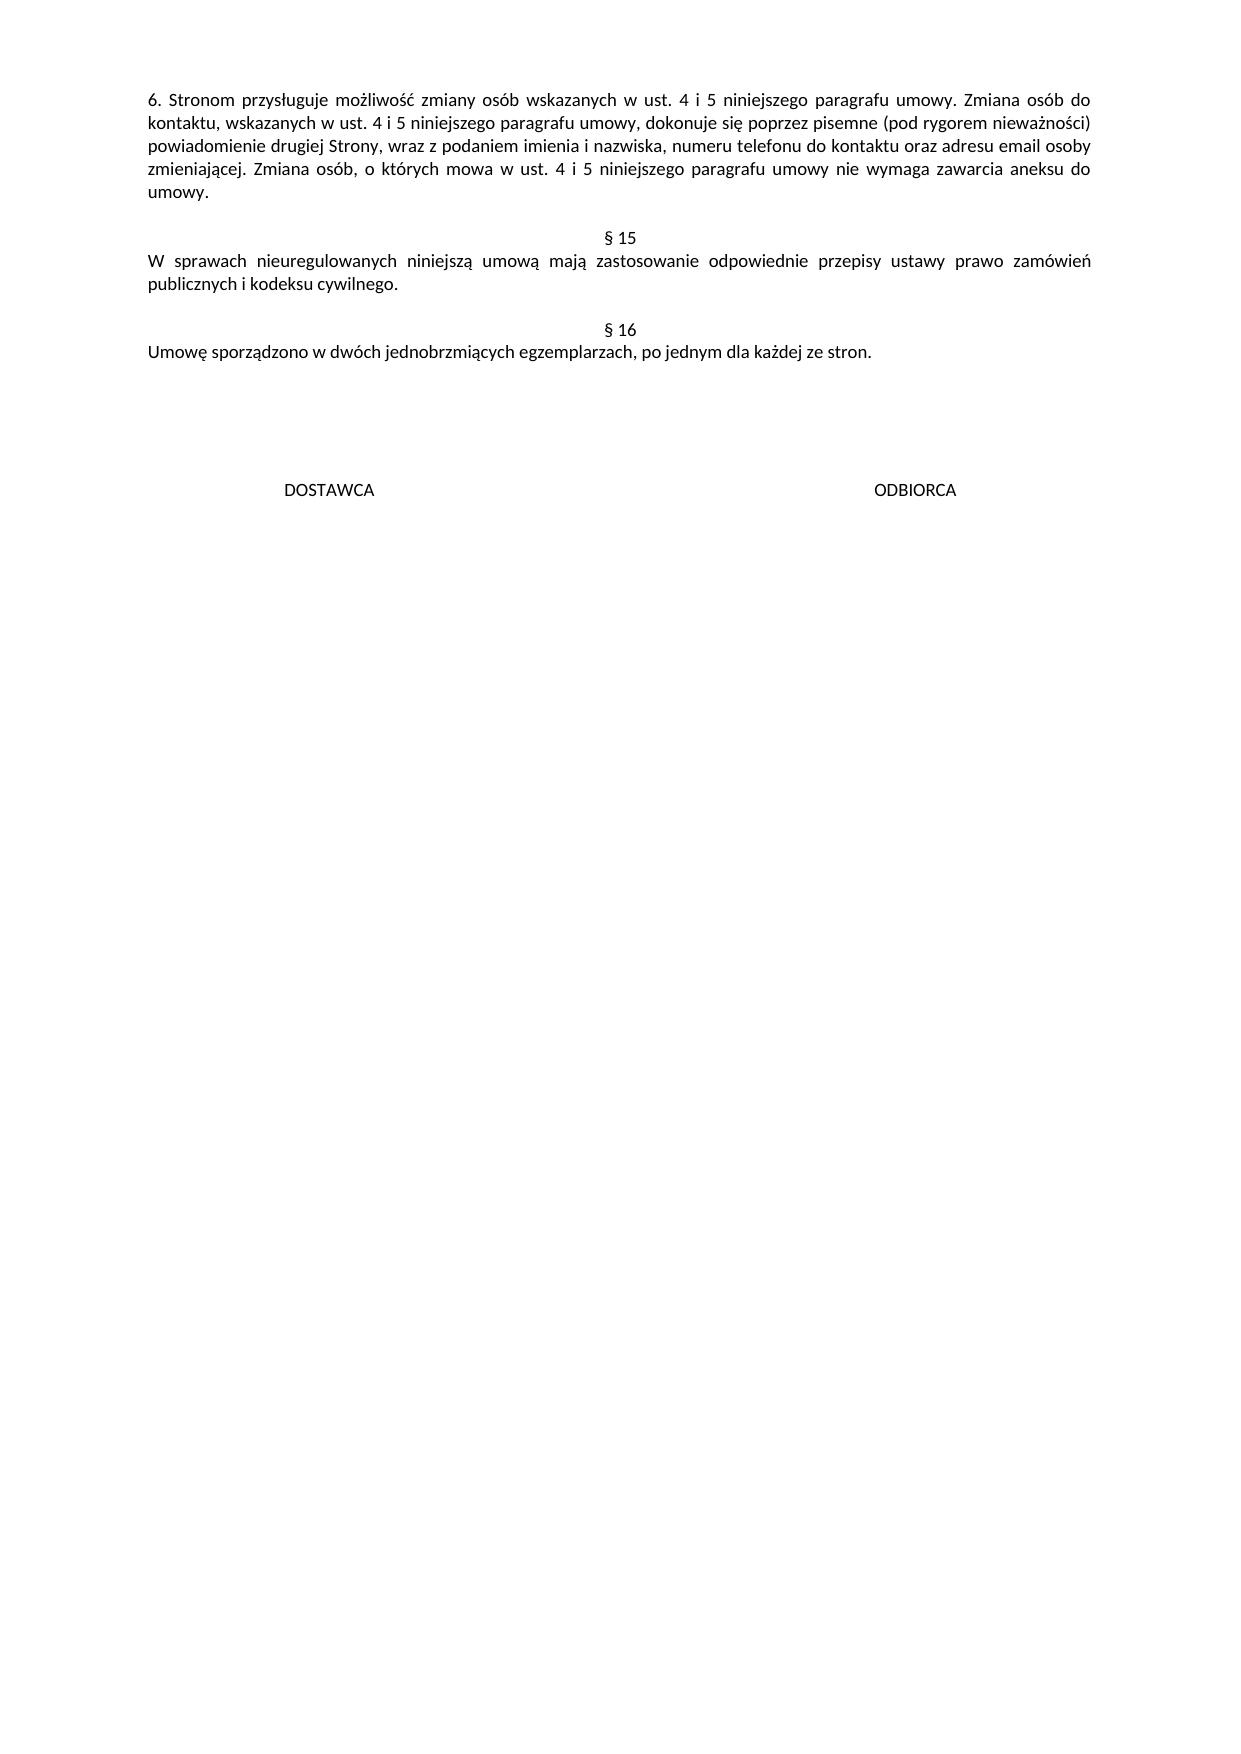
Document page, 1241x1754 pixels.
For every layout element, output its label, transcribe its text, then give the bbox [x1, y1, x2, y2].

text 6. Stronom przysługuje możliwość zmiany osób wskazanych w ust. 4 i 5 niniejszego paragrafu umowy. Zmiana osób do kontaktu, wskazanych w ust. 4 i 5 niniejszego paragrafu umowy, dokonuje się poprzez pisemne (pod rygorem nieważności) powiadomienie drugiej Strony, wraz z podaniem imienia i nazwiska, numeru telefonu do kontaktu oraz adresu email osoby zmieniającej. Zmiana osób, o których mowa w ust. 4 i 5 niniejszego paragrafu umowy nie wymaga zawarcia aneksu do umowy. [148, 89, 1092, 203]
text § 15 [148, 226, 1092, 249]
text § 16 [148, 318, 1092, 341]
text Umowę sporządzono w dwóch jednobrzmiących egzemplarzach, po jednym dla każdej ze stron. [148, 341, 1092, 364]
text W sprawach nieuregulowanych niniejszą umową mają zastosowanie odpowiednie przepisy ustawy prawo zamówień publicznych i kodeksu cywilnego. [148, 249, 1092, 295]
text DOSTAWCA ODBIORCA [148, 478, 1093, 501]
